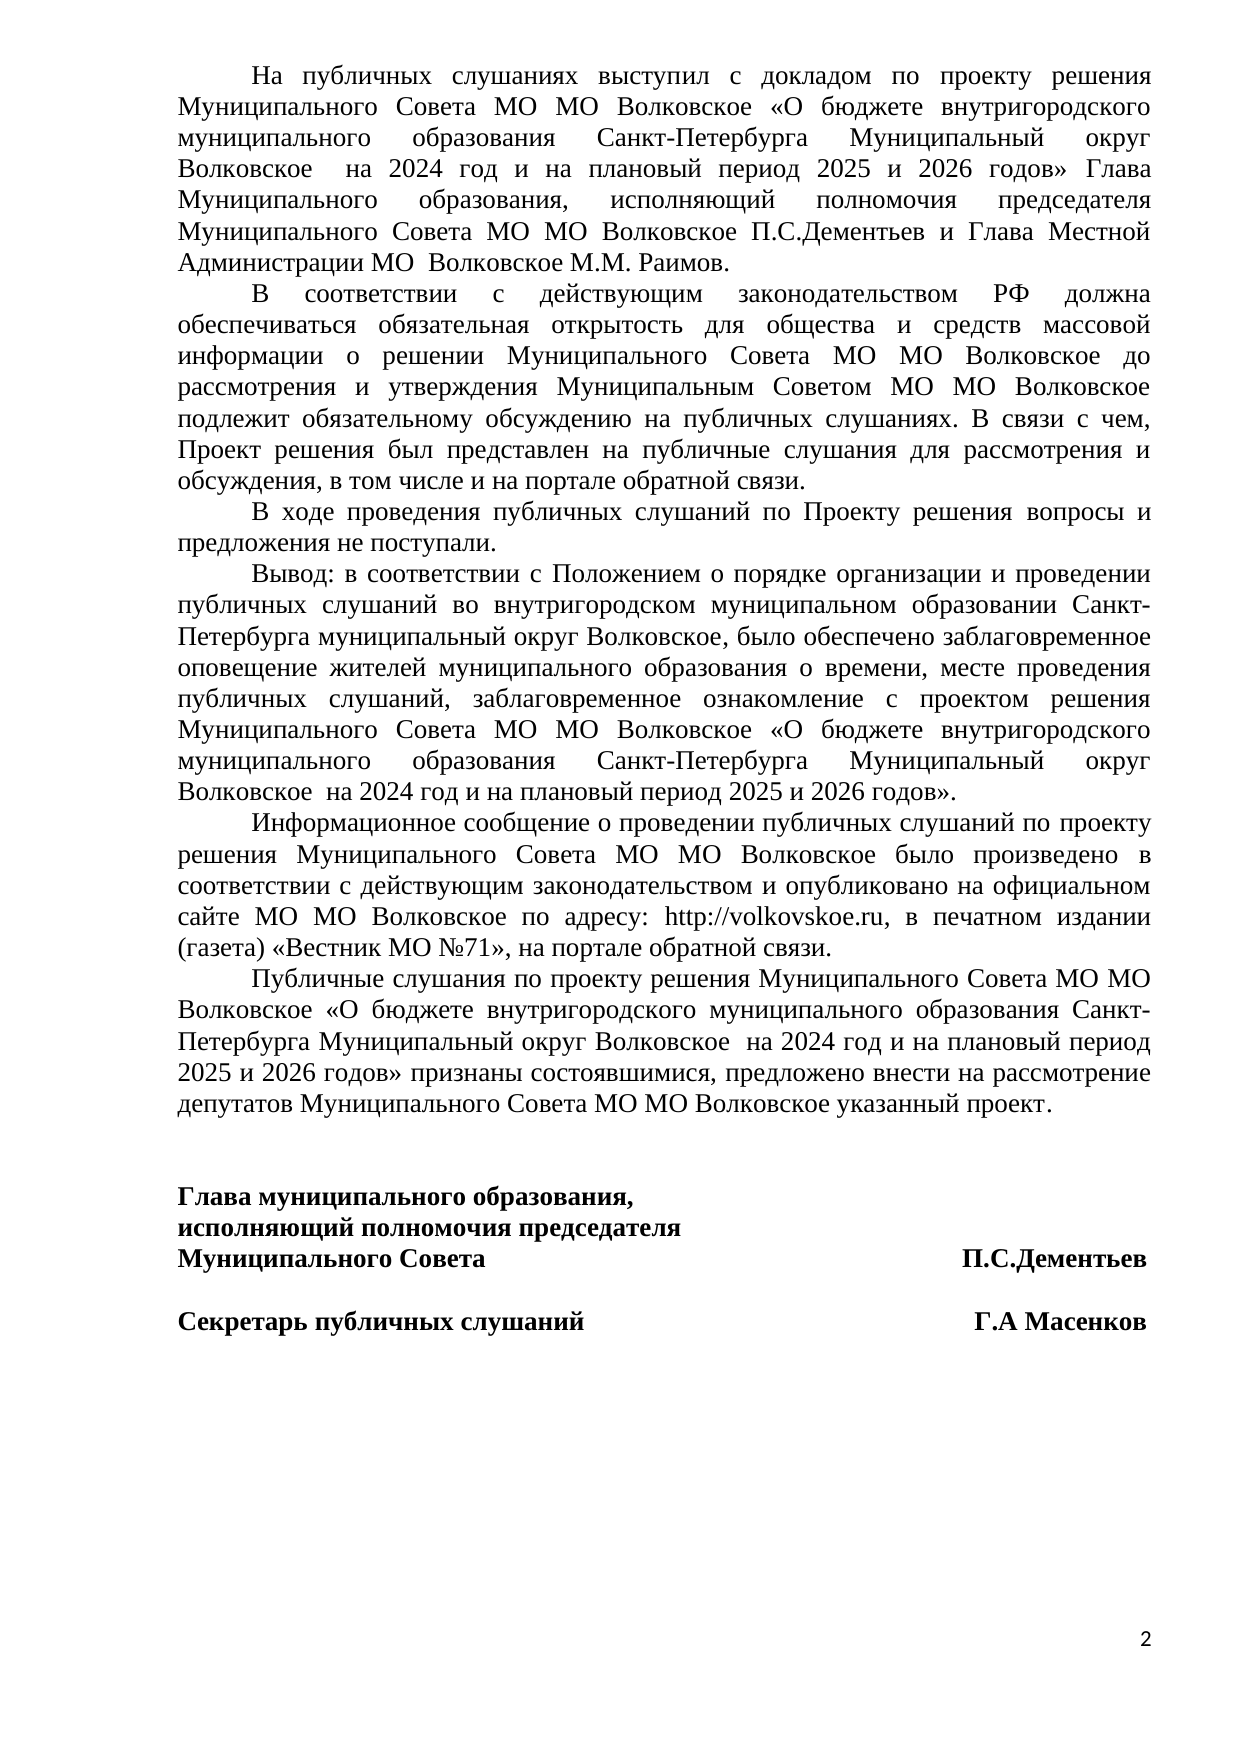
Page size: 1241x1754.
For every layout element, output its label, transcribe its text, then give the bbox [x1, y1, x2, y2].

text На публичных слушаниях выступил с докладом по проекту решения Муниципального Совета МО МО Волковское «О бюджете внутригородского муниципального образования Санкт-Петербурга Муниципальный округ Волковское на 2024 год и на плановый период 2025 и 2026 годов» Глава Муниципального образования, исполняющий полномочия председателя Муниципального Совета МО МО Волковское П.С.Дементьев и Глава Местной Администрации МО Волковское М.М. Раимов. [177, 59, 1152, 277]
text В соответствии с действующим законодательством РФ должна обеспечиваться обязательная открытость для общества и средств массовой информации о решении Муниципального Совета МО МО Волковское до рассмотрения и утверждения Муниципальным Советом МО МО Волковское подлежит обязательному обсуждению на публичных слушаниях. В связи с чем, Проект решения был представлен на публичные слушания для рассмотрения и обсуждения, в том числе и на портале обратной связи. [177, 277, 1152, 495]
text В ходе проведения публичных слушаний по Проекту решения вопросы и предложения не поступали. [177, 495, 1152, 557]
text Муниципального Совета П.С.Дементьев [177, 1243, 1152, 1274]
text Публичные слушания по проекту решения Муниципального Совета МО МО Волковское «О бюджете внутригородского муниципального образования Санкт-Петербурга Муниципальный округ Волковское на 2024 год и на плановый период 2025 и 2026 годов» признаны состоявшимися, предложено внести на рассмотрение депутатов Муниципального Совета МО МО Волковское указанный проект. [177, 962, 1152, 1118]
text Секретарь публичных слушаний Г.А Масенков [177, 1305, 1152, 1367]
text Вывод: в соответствии с Положением о порядке организации и проведении публичных слушаний во внутригородском муниципальном образовании Санкт-Петербурга муниципальный округ Волковское, было обеспечено заблаговременное оповещение жителей муниципального образования о времени, месте проведения публичных слушаний, заблаговременное ознакомление с проектом решения Муниципального Совета МО МО Волковское «О бюджете внутригородского муниципального образования Санкт-Петербурга Муниципальный округ Волковское на 2024 год и на плановый период 2025 и 2026 годов». [177, 557, 1152, 807]
text исполняющий полномочия председателя [177, 1211, 1152, 1243]
text Информационное сообщение о проведении публичных слушаний по проекту решения Муниципального Совета МО МО Волковское было произведено в соответствии с действующим законодательством и опубликовано на официальном сайте МО МО Волковское по адресу: http://volkovskoe.ru, в печатном издании (газета) «Вестник МО №71», на портале обратной связи. [177, 807, 1152, 962]
text Глава муниципального образования, [177, 1180, 1152, 1211]
